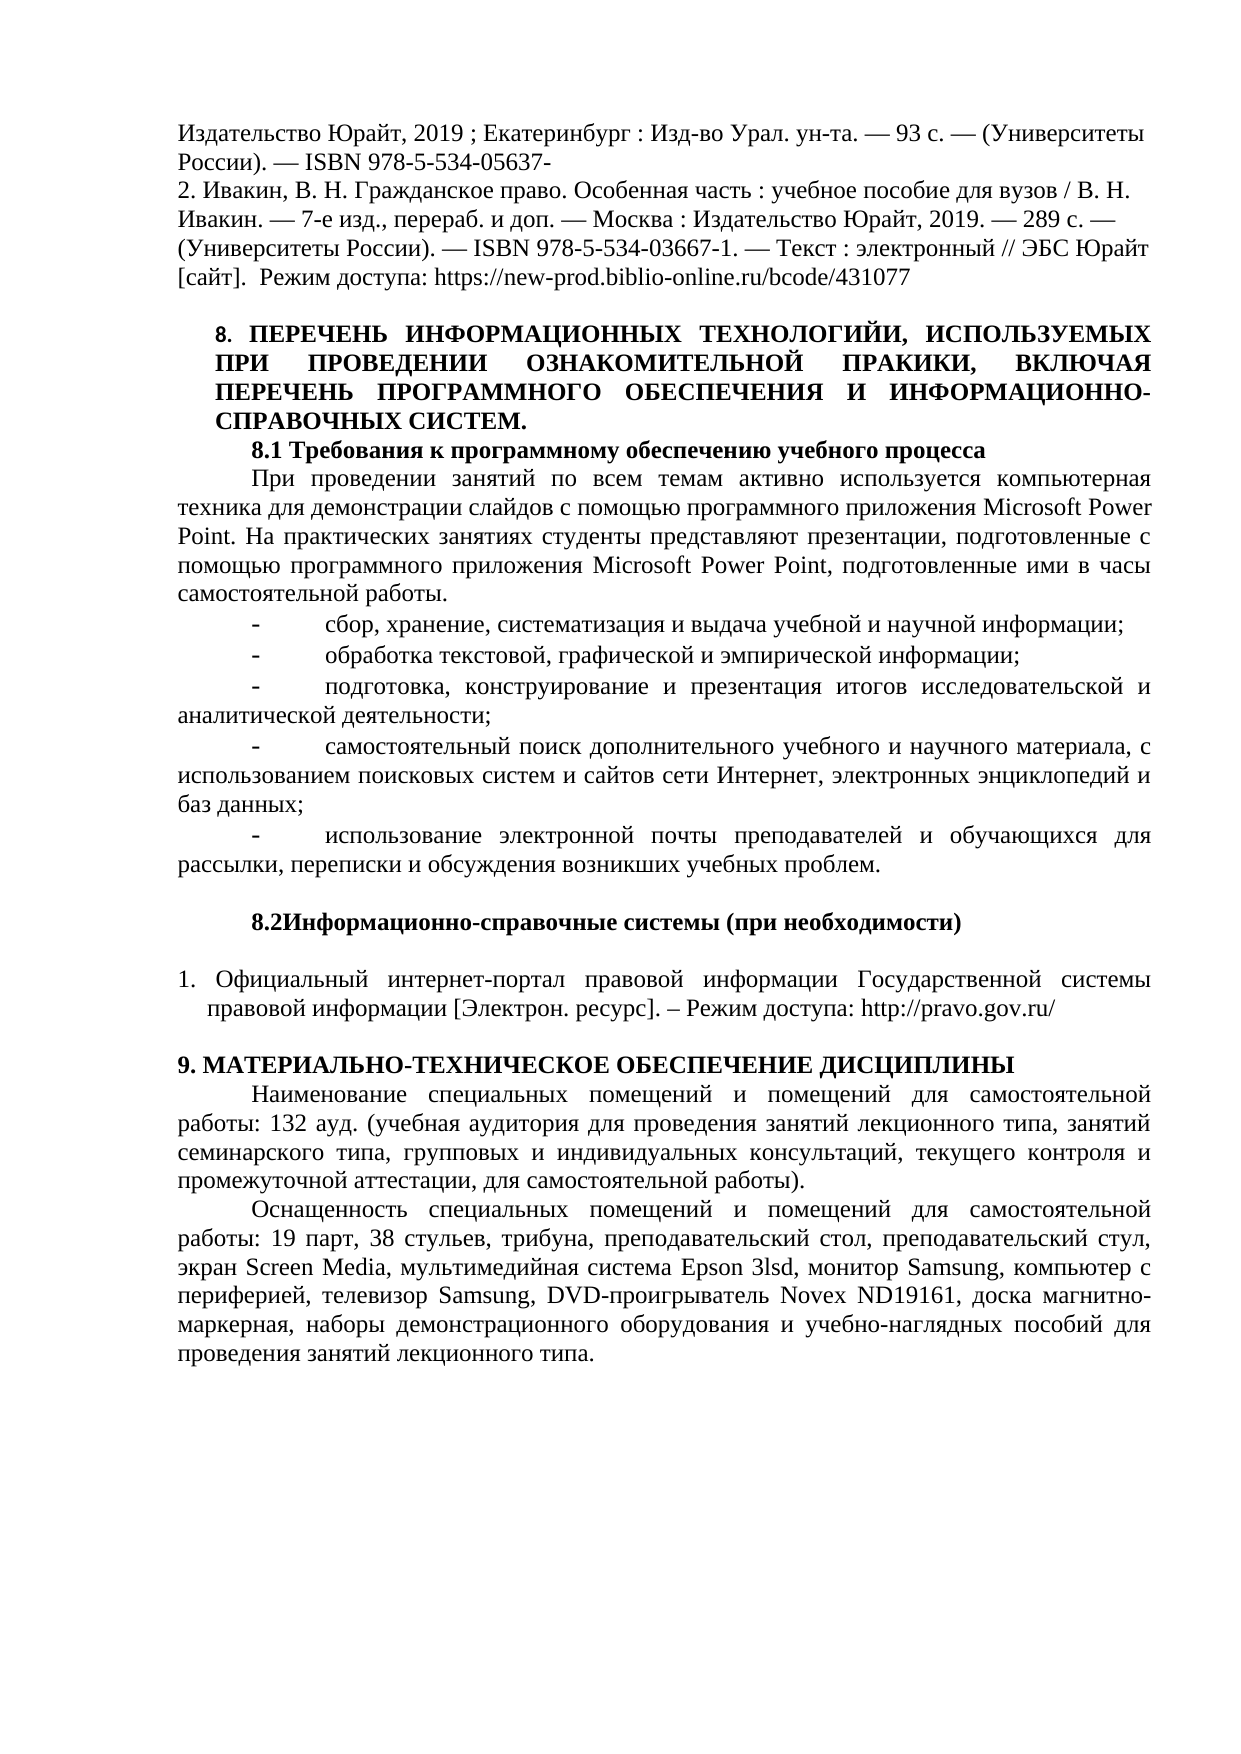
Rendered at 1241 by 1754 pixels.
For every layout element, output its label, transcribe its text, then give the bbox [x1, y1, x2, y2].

text 1. Официальный интернет-портал правовой информации Государственной системы правовой информации [Электрон. ресурс]. – Режим доступа: http://pravo.gov.ru/ [177, 964, 1152, 1022]
text 2. Ивакин, В. Н. Гражданское право. Особенная часть : учебное пособие для вузов / В. Н. Ивакин. — 7-е изд., перераб. и доп. — Москва : Издательство Юрайт, 2019. — 289 с. — (Университеты России). — ISBN 978-5-534-03667-1. — Текст : электронный // ЭБС Юрайт [сайт]. Режим доступа: https://new-prod.biblio-online.ru/bcode/431077 [177, 176, 1152, 291]
list сбор, хранение, систематизация и выдача учебной и научной информации; [177, 607, 1152, 638]
text 8.1 Требования к программному обеспечению учебного процесса [177, 435, 1152, 463]
list подготовка, конструирование и презентация итогов исследовательской и аналитической деятельности; [177, 669, 1152, 729]
text Наименование специальных помещений и помещений для самостоятельной работы: 132 ауд. (учебная аудитория для проведения занятий лекционного типа, занятий семинарского типа, групповых и индивидуальных консультаций, текущего контроля и промежуточной аттестации, для самостоятельной работы). [177, 1079, 1152, 1194]
text Оснащенность специальных помещений и помещений для самостоятельной работы: 19 парт, 38 стульев, трибуна, преподавательский стол, преподавательский стул, экран Screen Media, мультимедийная система Epson 3lsd, монитор Samsung, компьютер с периферией, телевизор Samsung, DVD-проигрыватель Novex ND19161, доска магнитно-маркерная, наборы демонстрационного оборудования и учебно-наглядных пособий для проведения занятий лекционного типа. [177, 1194, 1152, 1367]
text 8.2Информационно-справочные системы (при необходимости) [251, 907, 1152, 935]
list обработка текстовой, графической и эмпирической информации; [177, 638, 1152, 669]
text При проведении занятий по всем темам активно используется компьютерная техника для демонстрации слайдов с помощью программного приложения Microsoft Power Point. На практических занятиях студенты представляют презентации, подготовленные с помощью программного приложения Microsoft Power Point, подготовленные ими в часы самостоятельной работы. [177, 463, 1152, 607]
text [177, 118, 1152, 176]
list самостоятельный поиск дополнительного учебного и научного материала, с использованием поисковых систем и сайтов сети Интернет, электронных энциклопедий и баз данных; [177, 729, 1152, 818]
text 9. МАТЕРИАЛЬНО-ТЕХНИЧЕСКОЕ ОБЕСПЕЧЕНИЕ ДИСЦИПЛИНЫ [177, 1050, 1152, 1079]
text 8. ПЕРЕЧЕНЬ ИНФОРМАЦИОННЫХ ТЕХНОЛОГИЙИ, ИСПОЛЬЗУЕМЫХ ПРИ ПРОВЕДЕНИИ ОЗНАКОМИТЕЛЬНОЙ ПРАКИКИ, ВКЛЮЧАЯ ПЕРЕЧЕНЬ ПРОГРАММНОГО ОБЕСПЕЧЕНИЯ И ИНФОРМАЦИОННО-СПРАВОЧНЫХ СИСТЕМ. [215, 319, 1152, 435]
list использование электронной почты преподавателей и обучающихся для рассылки, переписки и обсуждения возникших учебных проблем. [177, 818, 1152, 878]
